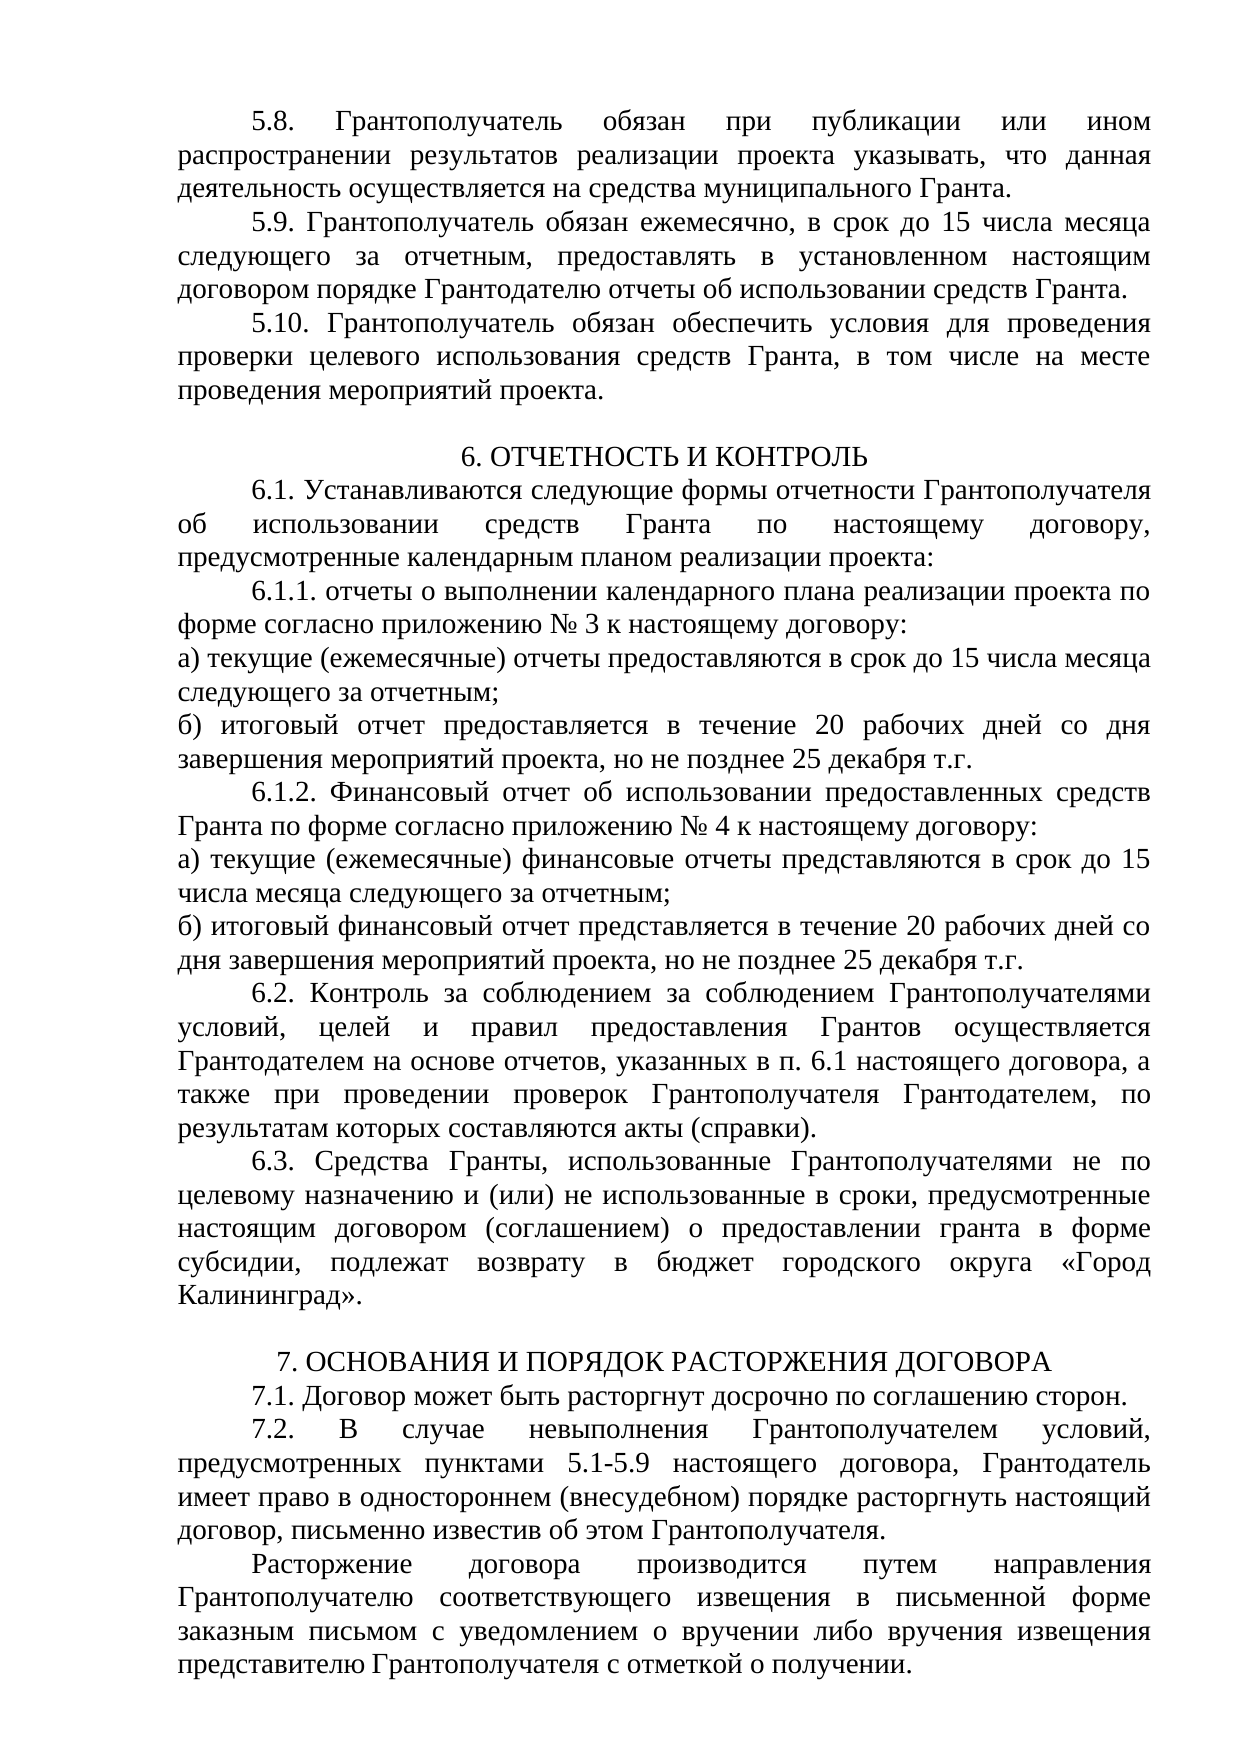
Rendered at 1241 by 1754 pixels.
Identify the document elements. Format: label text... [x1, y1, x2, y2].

text 6. ОТЧЕТНОСТЬ И КОНТРОЛЬ [177, 439, 1152, 472]
text а) текущие (ежемесячные) отчеты предоставляются в срок до 15 числа месяца следующего за отчетным; [177, 640, 1152, 707]
text 6.1. Устанавливаются следующие формы отчетности Грантополучателя об использовании средств Гранта по настоящему договору, предусмотренные календарным планом реализации проекта: [177, 472, 1152, 573]
text 7. ОСНОВАНИЯ И ПОРЯДОК РАСТОРЖЕНИЯ ДОГОВОРА [177, 1344, 1152, 1378]
text Расторжение договора производится путем направления Грантополучателю соответствующего извещения в письменной форме заказным письмом с уведомлением о вручении либо вручения извещения представителю Грантополучателя с отметкой о получении. [177, 1546, 1152, 1680]
text 5.10. Грантополучатель обязан обеспечить условия для проведения проверки целевого использования средств Гранта, в том числе на месте проведения мероприятий проекта. [177, 305, 1152, 405]
text 7.1. Договор может быть расторгнут досрочно по соглашению сторон. [177, 1378, 1152, 1412]
text б) итоговый отчет предоставляется в течение 20 рабочих дней со дня завершения мероприятий проекта, но не позднее 25 декабря т.г. [177, 707, 1152, 774]
text а) текущие (ежемесячные) финансовые отчеты представляются в срок до 15 числа месяца следующего за отчетным; [177, 841, 1152, 908]
text б) итоговый финансовый отчет представляется в течение 20 рабочих дней со дня завершения мероприятий проекта, но не позднее 25 декабря т.г. [177, 908, 1152, 976]
text 6.3. Средства Гранты, использованные Грантополучателями не по целевому назначению и (или) не использованные в сроки, предусмотренные настоящим договором (соглашением) о предоставлении гранта в форме субсидии, подлежат возврату в бюджет городского округа «Город Калининград». [177, 1143, 1152, 1311]
text 5.9. Грантополучатель обязан ежемесячно, в срок до 15 числа месяца следующего за отчетным, предоставлять в установленном настоящим договором порядке Грантодателю отчеты об использовании средств Гранта. [177, 204, 1152, 305]
text 6.1.1. отчеты о выполнении календарного плана реализации проекта по форме согласно приложению № 3 к настоящему договору: [177, 573, 1152, 640]
text 6.2. Контроль за соблюдением за соблюдением Грантополучателями условий, целей и правил предоставления Грантов осуществляется Грантодателем на основе отчетов, указанных в п. 6.1 настоящего договора, а также при проведении проверок Грантополучателя Грантодателем, по результатам которых составляются акты (справки). [177, 976, 1152, 1143]
text 7.2. В случае невыполнения Грантополучателем условий, предусмотренных пунктами 5.1-5.9 настоящего договора, Грантодатель имеет право в одностороннем (внесудебном) порядке расторгнуть настоящий договор, письменно известив об этом Грантополучателя. [177, 1412, 1152, 1546]
text 6.1.2. Финансовый отчет об использовании предоставленных средств Гранта по форме согласно приложению № 4 к настоящему договору: [177, 774, 1152, 841]
text 5.8. Грантополучатель обязан при публикации или ином распространении результатов реализации проекта указывать, что данная деятельность осуществляется на средства муниципального Гранта. [177, 103, 1152, 204]
